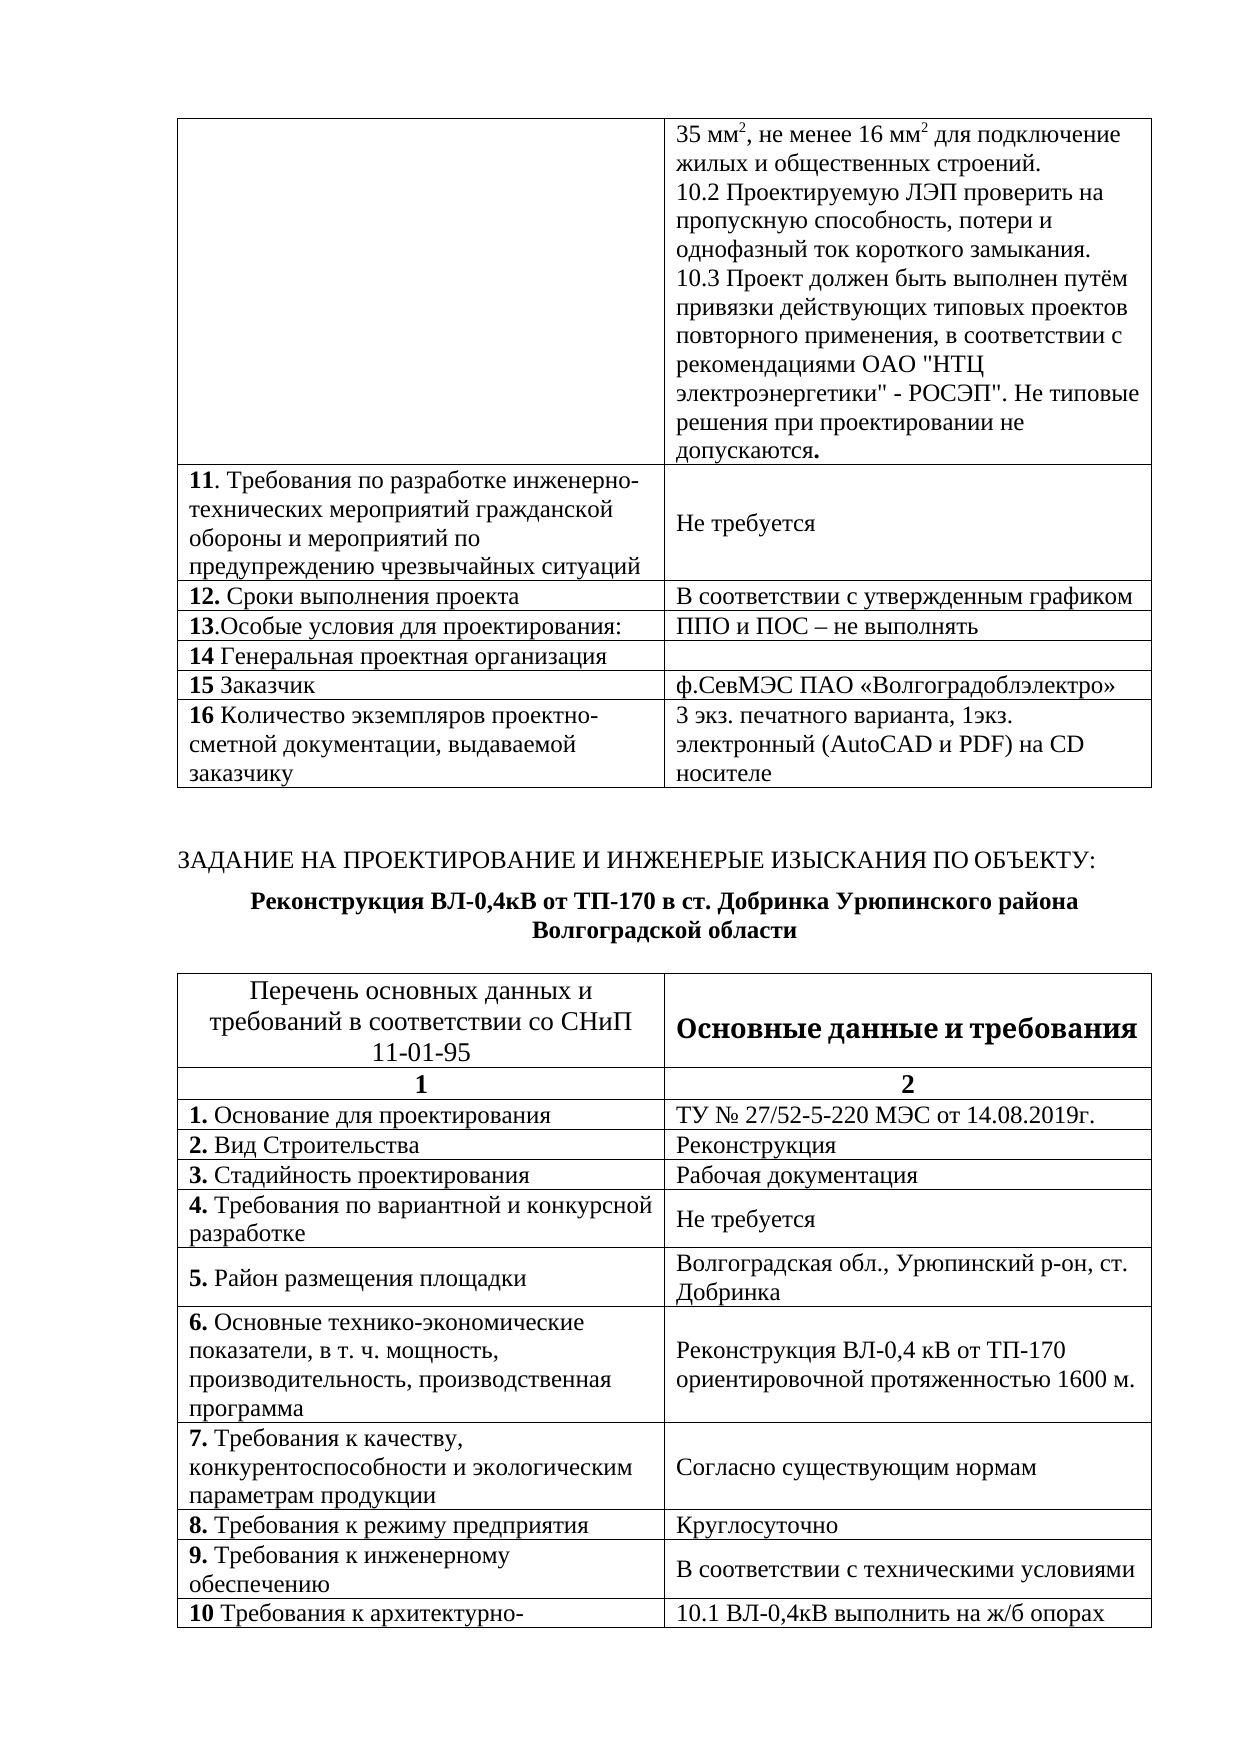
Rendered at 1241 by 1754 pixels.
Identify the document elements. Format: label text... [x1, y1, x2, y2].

text Реконструкция ВЛ-0,4кВ от ТП-170 в ст. Добринка Урюпинского района Волгоградской области [177, 886, 1152, 944]
table_cell ТУ № 27/52-5-220 МЭС от 14.08.2019г. [665, 1100, 1151, 1129]
table_cell 2 [665, 1068, 1151, 1099]
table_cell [665, 1599, 1151, 1627]
table_cell В соответствии с утвержденным графиком [665, 581, 1151, 610]
text ЗАДАНИЕ НА ПРОЕКТИРОВАНИЕ И ИНЖЕНЕРЫЕ ИЗЫСКАНИЯ ПО ОБЪЕКТУ: [177, 845, 1152, 874]
table_cell 13.Особые условия для проектирования: [178, 611, 664, 640]
table_cell ф.СевМЭС ПАО «Волгоградоблэлектро» [665, 671, 1151, 699]
table_cell 2. Вид Строительства [178, 1130, 664, 1159]
table_cell 3. Стадийность проектирования [178, 1160, 664, 1189]
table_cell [178, 1599, 664, 1627]
table_cell Не требуется [665, 465, 1151, 580]
table_cell Не требуется [665, 1190, 1151, 1247]
table_cell 4. Требования по вариантной и конкурсной разработке [178, 1190, 664, 1247]
table_header Перечень основных данных и требований в соответствии со СНиП 11-01-95 [178, 974, 664, 1067]
table_cell Реконструкция ВЛ-0,4 кВ от ТП-170 ориентировочной протяженностью 1600 м. [665, 1307, 1151, 1422]
table_cell 14 Генеральная проектная организация [178, 641, 664, 669]
table_cell 9. Требования к инженерному обеспечению [178, 1540, 664, 1597]
table_cell Круглосуточно [665, 1510, 1151, 1539]
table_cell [178, 119, 664, 464]
table_cell 6. Основные технико-экономические показатели, в т. ч. мощность, производительность, производственная программа [178, 1307, 664, 1422]
table_cell 5. Район размещения площадки [178, 1248, 664, 1306]
table_cell Рабочая документация [665, 1160, 1151, 1189]
table_cell Реконструкция [665, 1130, 1151, 1159]
table_cell ППО и ПОС – не выполнять [665, 611, 1151, 640]
table_cell В соответствии с техническими условиями [665, 1540, 1151, 1597]
table_cell 11. Требования по разработке инженерно-технических мероприятий гражданской обороны и мероприятий по предупреждению чрезвычайных ситуаций [178, 465, 664, 580]
table_cell 15 Заказчик [178, 671, 664, 699]
table_cell 8. Требования к режиму предприятия [178, 1510, 664, 1539]
table_header Основные данные и требования [665, 974, 1151, 1067]
table_cell 16 Количество экземпляров проектно-сметной документации, выдаваемой заказчику [178, 700, 664, 787]
table_cell 3 экз. печатного варианта, 1экз. электронный (AutoCAD и PDF) на CD носителе [665, 700, 1151, 787]
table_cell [665, 119, 1151, 464]
table_cell 12. Сроки выполнения проекта [178, 581, 664, 610]
table_cell 7. Требования к качеству, конкурентоспособности и экологическим параметрам продукции [178, 1423, 664, 1509]
table_cell 1 [178, 1068, 664, 1099]
table_cell [665, 641, 1151, 669]
table_cell 1. Основание для проектирования [178, 1100, 664, 1129]
table_cell Волгоградская обл., Урюпинский р-он, ст. Добринка [665, 1248, 1151, 1306]
table_cell Согласно существующим нормам [665, 1423, 1151, 1509]
